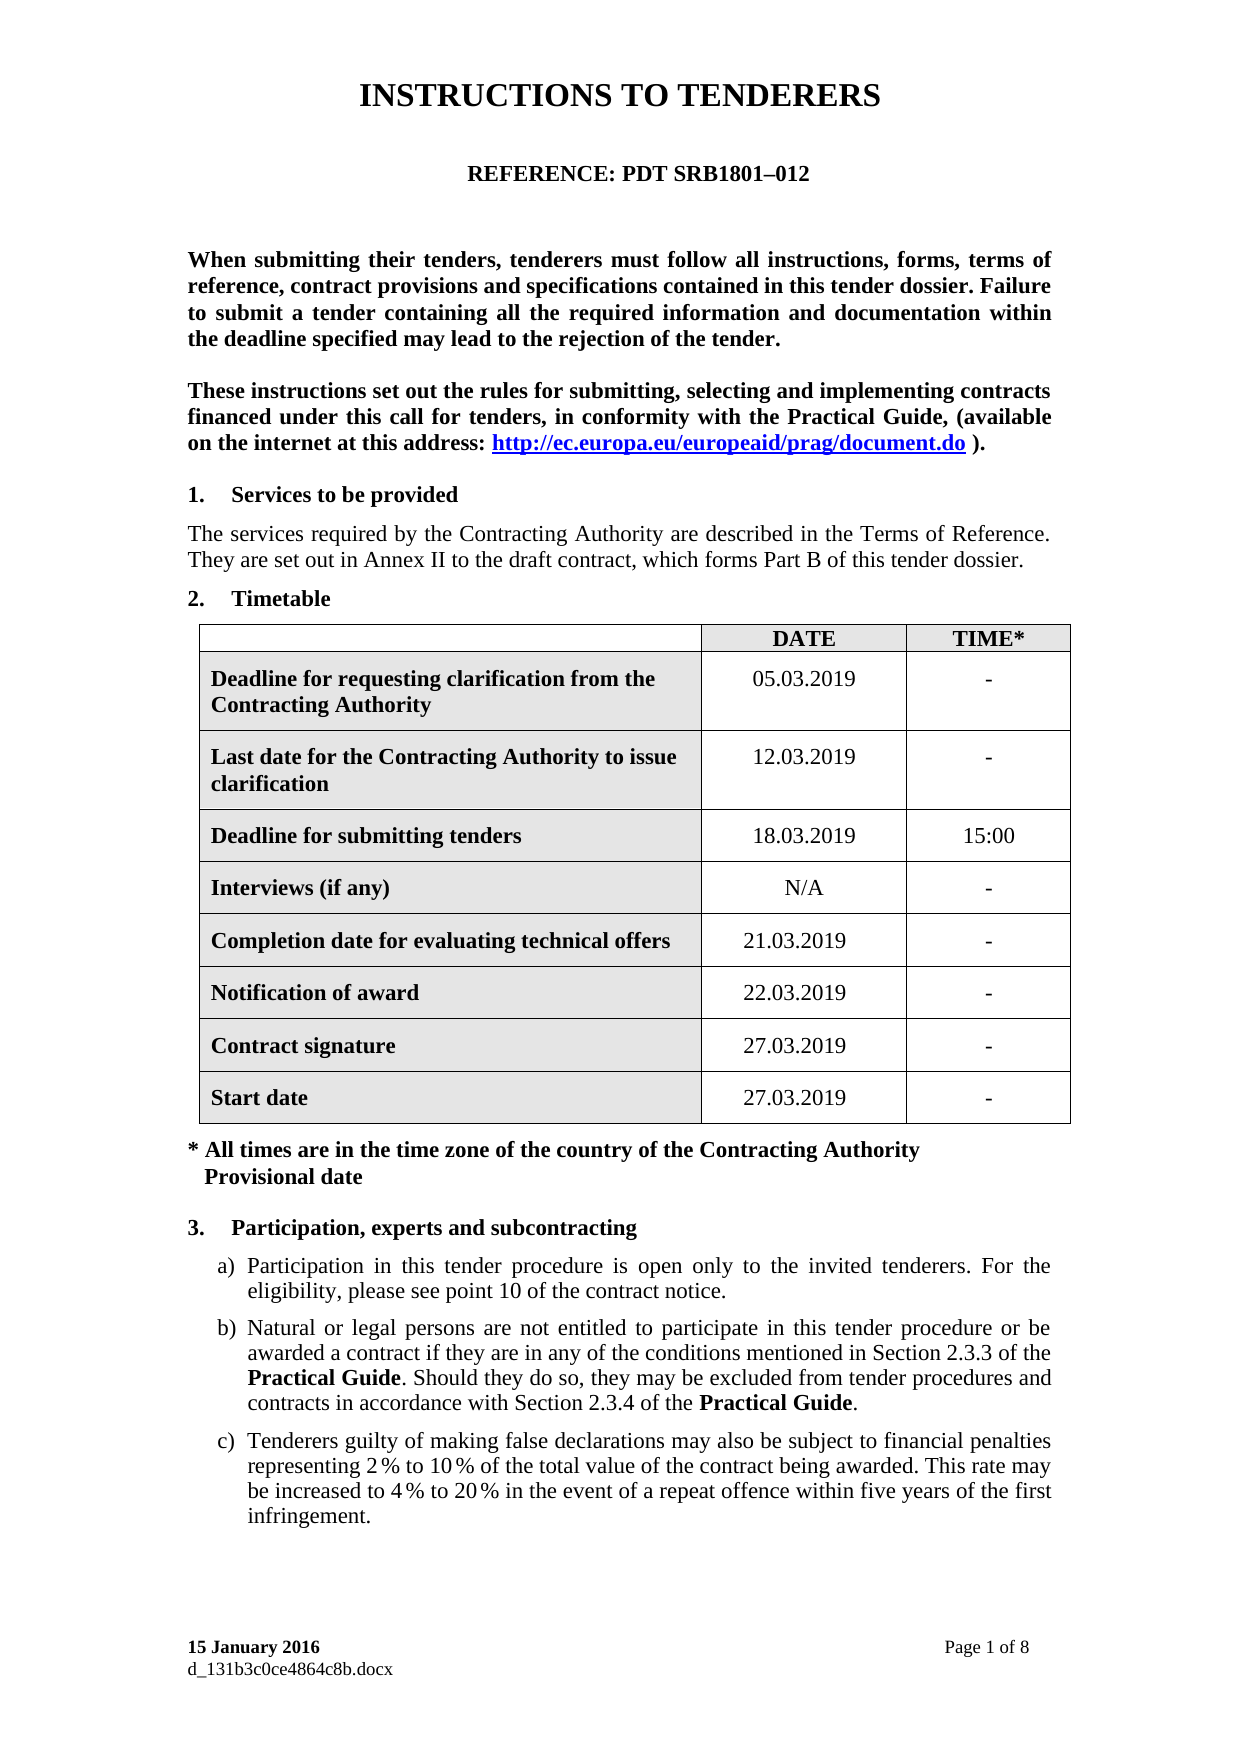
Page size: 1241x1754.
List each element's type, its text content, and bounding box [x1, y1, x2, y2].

table_cell Completion date for evaluating technical offers [200, 914, 701, 966]
table_cell Deadline for submitting tenders [200, 810, 701, 861]
table_cell Deadline for requesting clarification from the Contracting Authority [200, 652, 701, 730]
table_cell - [907, 862, 1070, 913]
table_cell 21.03.2019 [702, 914, 906, 966]
text The services required by the Contracting Authority are described in the Terms of Reference. They are set out in Annex II to the draft contract, which forms Part B of this tender dossier. [187, 519, 1053, 572]
table_cell - [907, 1072, 1070, 1123]
list Timetable [187, 585, 1053, 611]
table_header DATE [702, 625, 906, 651]
list Participation, experts and subcontracting [187, 1214, 1053, 1241]
table_cell Start date [200, 1072, 701, 1123]
list Natural or legal persons are not entitled to participate in this tender procedure or be awarded a contract if they are in any of the conditions mentioned in Section 2.3.3 of the Practical Guide. Should they do so, they may be excluded from tender procedures and contracts in accordance with Section 2.3.4 of the Practical Guide. [217, 1316, 1053, 1416]
table_cell Notification of award [200, 967, 701, 1018]
table_cell - [907, 967, 1070, 1018]
table_cell N/A [702, 862, 906, 913]
table_cell - [907, 652, 1070, 730]
table_header TIME* [907, 625, 1070, 651]
table_cell Contract signature [200, 1019, 701, 1071]
list Tenderers guilty of making false declarations may also be subject to financial penalties representing 2 % to 10 % of the total value of the contract being awarded. This rate may be increased to 4 % to 20 % in the event of a repeat offence within five years of the first infringement. [217, 1428, 1053, 1528]
text * All times are in the time zone of the country of the Contracting Authority Provisional date [187, 1136, 1053, 1189]
table_cell 18.03.2019 [702, 810, 906, 861]
subtitle When submitting their tenders, tenderers must follow all instructions, forms, terms of reference, contract provisions and specifications contained in this tender dossier. Failure to submit a tender containing all the required information and documentation within the deadline specified may lead to the rejection of the tender. [187, 246, 1053, 352]
table_cell Interviews (if any) [200, 862, 701, 913]
table_cell - [907, 914, 1070, 966]
table_cell - [907, 731, 1070, 808]
table_cell 15:00 [907, 810, 1070, 861]
text REFERENCE: PDT SRB1801–012 [261, 160, 1015, 187]
table_header [200, 625, 701, 651]
list Services to be provided [187, 481, 1053, 507]
table_cell 05.03.2019 [702, 652, 906, 730]
subtitle These instructions set out the rules for submitting, selecting and implementing contracts financed under this call for tenders, in conformity with the Practical Guide, (available on the internet at this address: http://ec.europa.eu/europeaid/prag/document.do ). [187, 377, 1053, 456]
table_cell 22.03.2019 [702, 967, 906, 1018]
table_cell Last date for the Contracting Authority to issue clarification [200, 731, 701, 808]
table_cell 27.03.2019 [702, 1019, 906, 1071]
table_cell 27.03.2019 [702, 1072, 906, 1123]
table_cell - [907, 1019, 1070, 1071]
table_cell 12.03.2019 [702, 731, 906, 808]
list Participation in this tender procedure is open only to the invited tenderers. For the eligibility, please see point 10 of the contract notice. [217, 1253, 1053, 1303]
